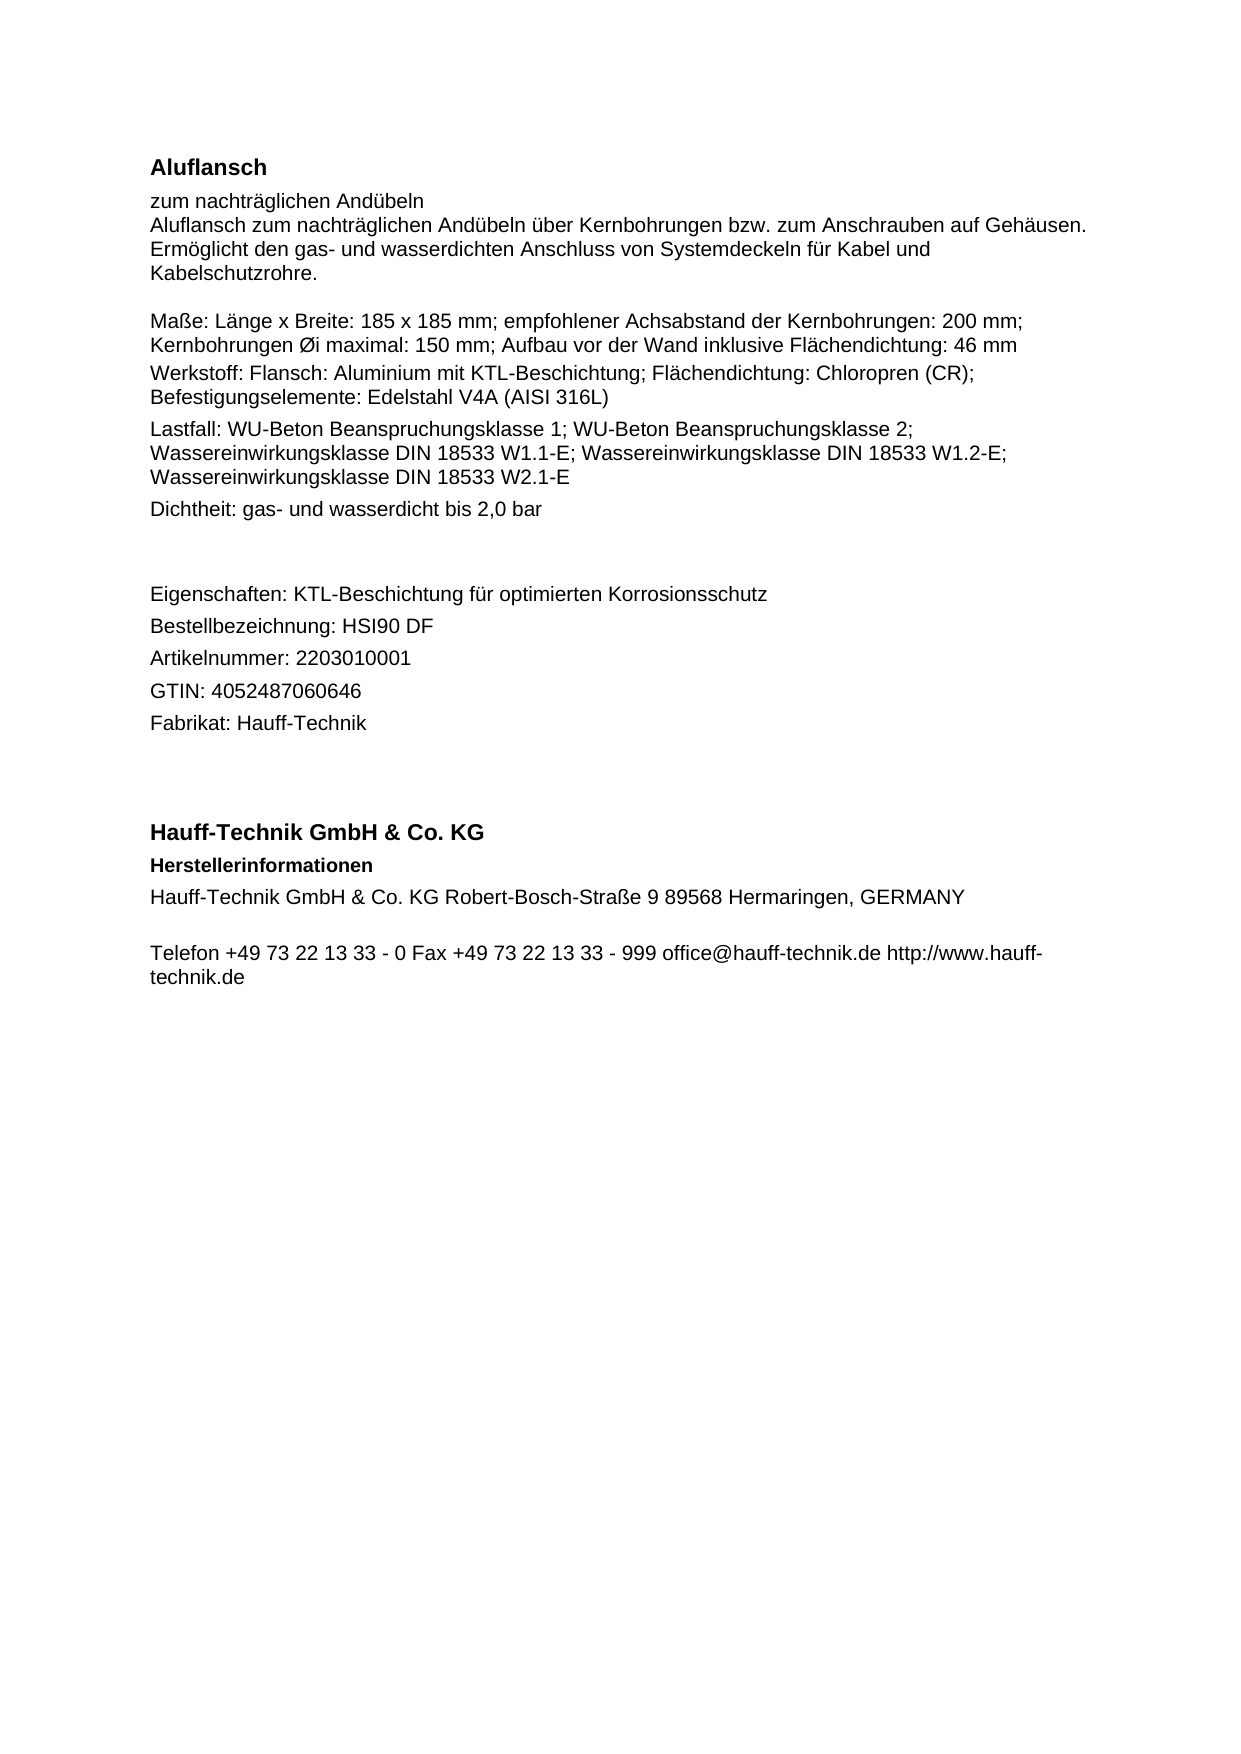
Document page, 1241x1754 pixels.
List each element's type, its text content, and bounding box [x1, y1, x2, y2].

text zum nachträglichen Andübeln [150, 189, 1090, 213]
text Bestellbezeichnung: HSI90 DF [150, 614, 1090, 638]
text Dichtheit: gas- und wasserdicht bis 2,0 bar [150, 497, 1090, 521]
text Hauff-Technik GmbH & Co. KG [150, 819, 1090, 845]
text Maße: Länge x Breite: 185 x 185 mm; empfohlener Achsabstand der Kernbohrungen: 200 mm; Kernbohrungen Øi maximal: 150 mm; Aufbau vor der Wand inklusive Flächendichtung: 46 mm [150, 309, 1090, 357]
text Aluflansch [150, 154, 1090, 181]
text Artikelnummer: 2203010001 [150, 646, 1090, 670]
text Eigenschaften: KTL-Beschichtung für optimierten Korrosionsschutz [150, 582, 1090, 606]
text Telefon +49 73 22 13 33 - 0 Fax +49 73 22 13 33 - 999 office@hauff-technik.de http://www.hauff-technik.de [150, 941, 1090, 989]
text GTIN: 4052487060646 [150, 678, 1090, 702]
text Aluflansch zum nachträglichen Andübeln über Kernbohrungen bzw. zum Anschrauben auf Gehäusen. Ermöglicht den gas- und wasserdichten Anschluss von Systemdeckeln für Kabel und Kabelschutzrohre. [150, 213, 1090, 285]
text Fabrikat: Hauff-Technik [150, 711, 1090, 735]
text Hauff-Technik GmbH & Co. KG Robert-Bosch-Straße 9 89568 Hermaringen, GERMANY [150, 885, 1090, 909]
text Herstellerinformationen [150, 854, 1090, 876]
text Lastfall: WU-Beton Beanspruchungsklasse 1; WU-Beton Beanspruchungsklasse 2; Wassereinwirkungsklasse DIN 18533 W1.1-E; Wassereinwirkungsklasse DIN 18533 W1.2-E; Wassereinwirkungsklasse DIN 18533 W2.1-E [150, 417, 1090, 489]
text Werkstoff: Flansch: Aluminium mit KTL-Beschichtung; Flächendichtung: Chloropren (CR); Befestigungselemente: Edelstahl V4A (AISI 316L) [150, 361, 1090, 409]
